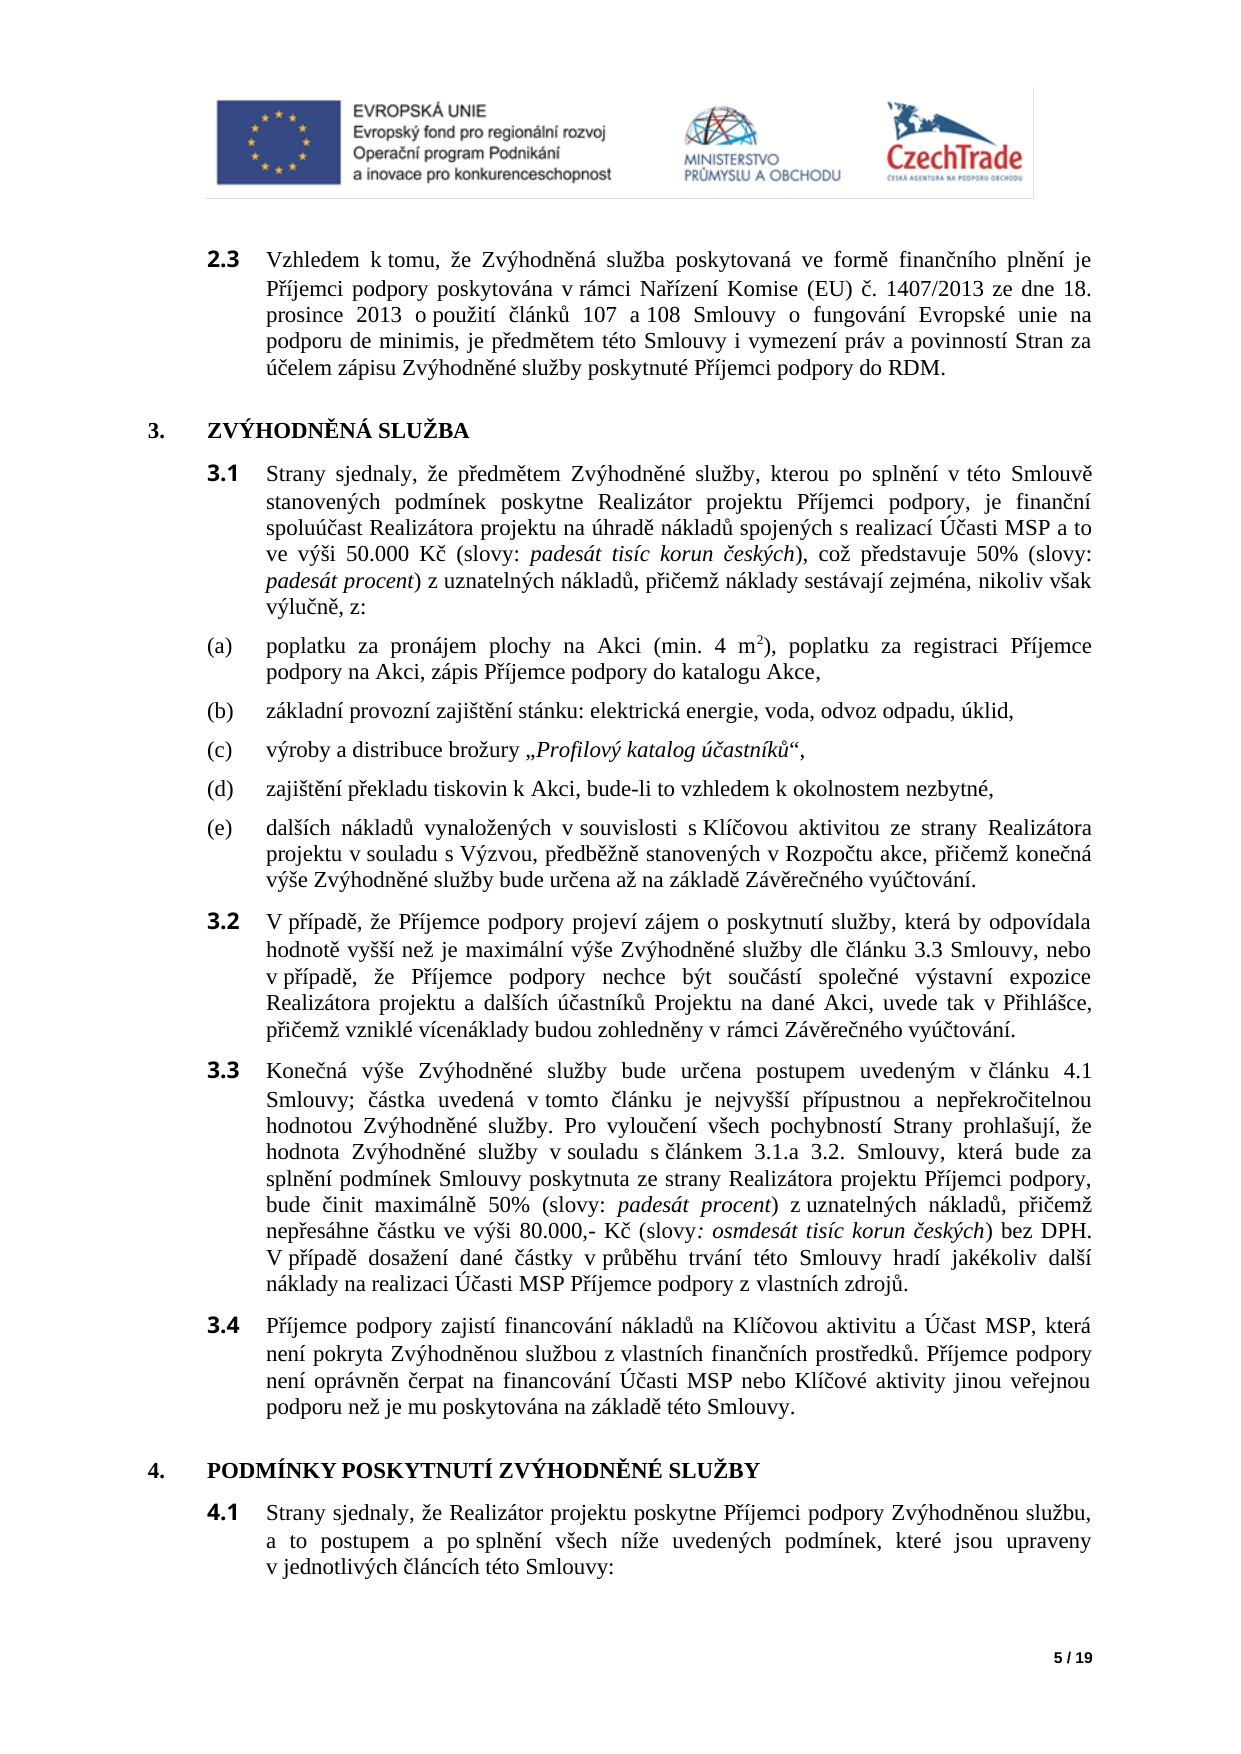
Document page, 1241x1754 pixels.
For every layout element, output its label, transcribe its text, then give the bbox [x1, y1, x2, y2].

picture [205, 87, 1035, 200]
subtitle podmínky poskytnutí zvýhodněné služby [148, 1457, 1092, 1483]
subtitle zvýhodněná služba [148, 418, 1092, 444]
text Konečná výše Zvýhodněné služby bude určena postupem uvedeným v článku 4.1 Smlouvy; částka uvedená v tomto článku je nejvyšší přípustnou a nepřekročitelnou hodnotou Zvýhodněné služby. Pro vyloučení všech pochybností Strany prohlašují, že hodnota Zvýhodněné služby v souladu s článkem 3.1.a 3.2. Smlouvy, která bude za splnění podmínek Smlouvy poskytnuta ze strany Realizátora projektu Příjemci podpory, bude činit maximálně 50% (slovy: padesát procent) z uznatelných nákladů, přičemž nepřesáhne částku ve výši 80.000,- Kč (slovy: osmdesát tisíc korun českých) bez DPH. V případě dosažení dané částky v průběhu trvání této Smlouvy hradí jakékoliv další náklady na realizaci Účasti MSP Příjemce podpory z vlastních zdrojů. [207, 1054, 1092, 1297]
text výroby a distribuce brožury „Profilový katalog účastníků“, [207, 736, 1092, 762]
text Vzhledem k tomu, že Zvýhodněná služba poskytovaná ve formě finančního plnění je Příjemci podpory poskytována v rámci Nařízení Komise (EU) č. 1407/2013 ze dne 18. prosince 2013 o použití článků 107 a 108 Smlouvy o fungování Evropské unie na podporu de minimis, je předmětem této Smlouvy i vymezení práv a povinností Stran za účelem zápisu Zvýhodněné služby poskytnuté Příjemci podpory do RDM. [207, 243, 1092, 380]
text Příjemce podpory zajistí financování nákladů na Klíčovou aktivitu a Účast MSP, která není pokryta Zvýhodněnou službou z vlastních finančních prostředků. Příjemce podpory není oprávněn čerpat na financování Účasti MSP nebo Klíčové aktivity jinou veřejnou podporu než je mu poskytována na základě této Smlouvy. [207, 1309, 1092, 1419]
text V případě, že Příjemce podpory projeví zájem o poskytnutí služby, která by odpovídala hodnotě vyšší než je maximální výše Zvýhodněné služby dle článku 3.3 Smlouvy, nebo v případě, že Příjemce podpory nechce být součástí společné výstavní expozice Realizátora projektu a dalších účastníků Projektu na dané Akci, uvede tak v Přihlášce, přičemž vzniklé vícenáklady budou zohledněny v rámci Závěrečného vyúčtování. [207, 905, 1092, 1042]
text dalších nákladů vynaložených v souvislosti s Klíčovou aktivitou ze strany Realizátora projektu v souladu s Výzvou, předběžně stanovených v Rozpočtu akce, přičemž konečná výše Zvýhodněné služby bude určena až na základě Závěrečného vyúčtování. [207, 814, 1092, 893]
text Strany sjednaly, že Realizátor projektu poskytne Příjemci podpory Zvýhodněnou službu, a to postupem a po splnění všech níže uvedených podmínek, které jsou upraveny v jednotlivých článcích této Smlouvy: [207, 1496, 1092, 1580]
text poplatku za pronájem plochy na Akci (min. 4 m2), poplatku za registraci Příjemce podpory na Akci, zápis Příjemce podpory do katalogu Akce, [207, 632, 1092, 685]
text Strany sjednaly, že předmětem Zvýhodněné služby, kterou po splnění v této Smlouvě stanovených podmínek poskytne Realizátor projektu Příjemci podpory, je finanční spoluúčast Realizátora projektu na úhradě nákladů spojených s realizací Účasti MSP a to ve výši 50.000 Kč (slovy: padesát tisíc korun českých), což představuje 50% (slovy: padesát procent) z uznatelných nákladů, přičemž náklady sestávají zejména, nikoliv však výlučně, z: [207, 456, 1092, 619]
text zajištění překladu tiskovin k Akci, bude-li to vzhledem k okolnostem nezbytné, [207, 775, 1092, 801]
text základní provozní zajištění stánku: elektrická energie, voda, odvoz odpadu, úklid, [207, 697, 1092, 723]
